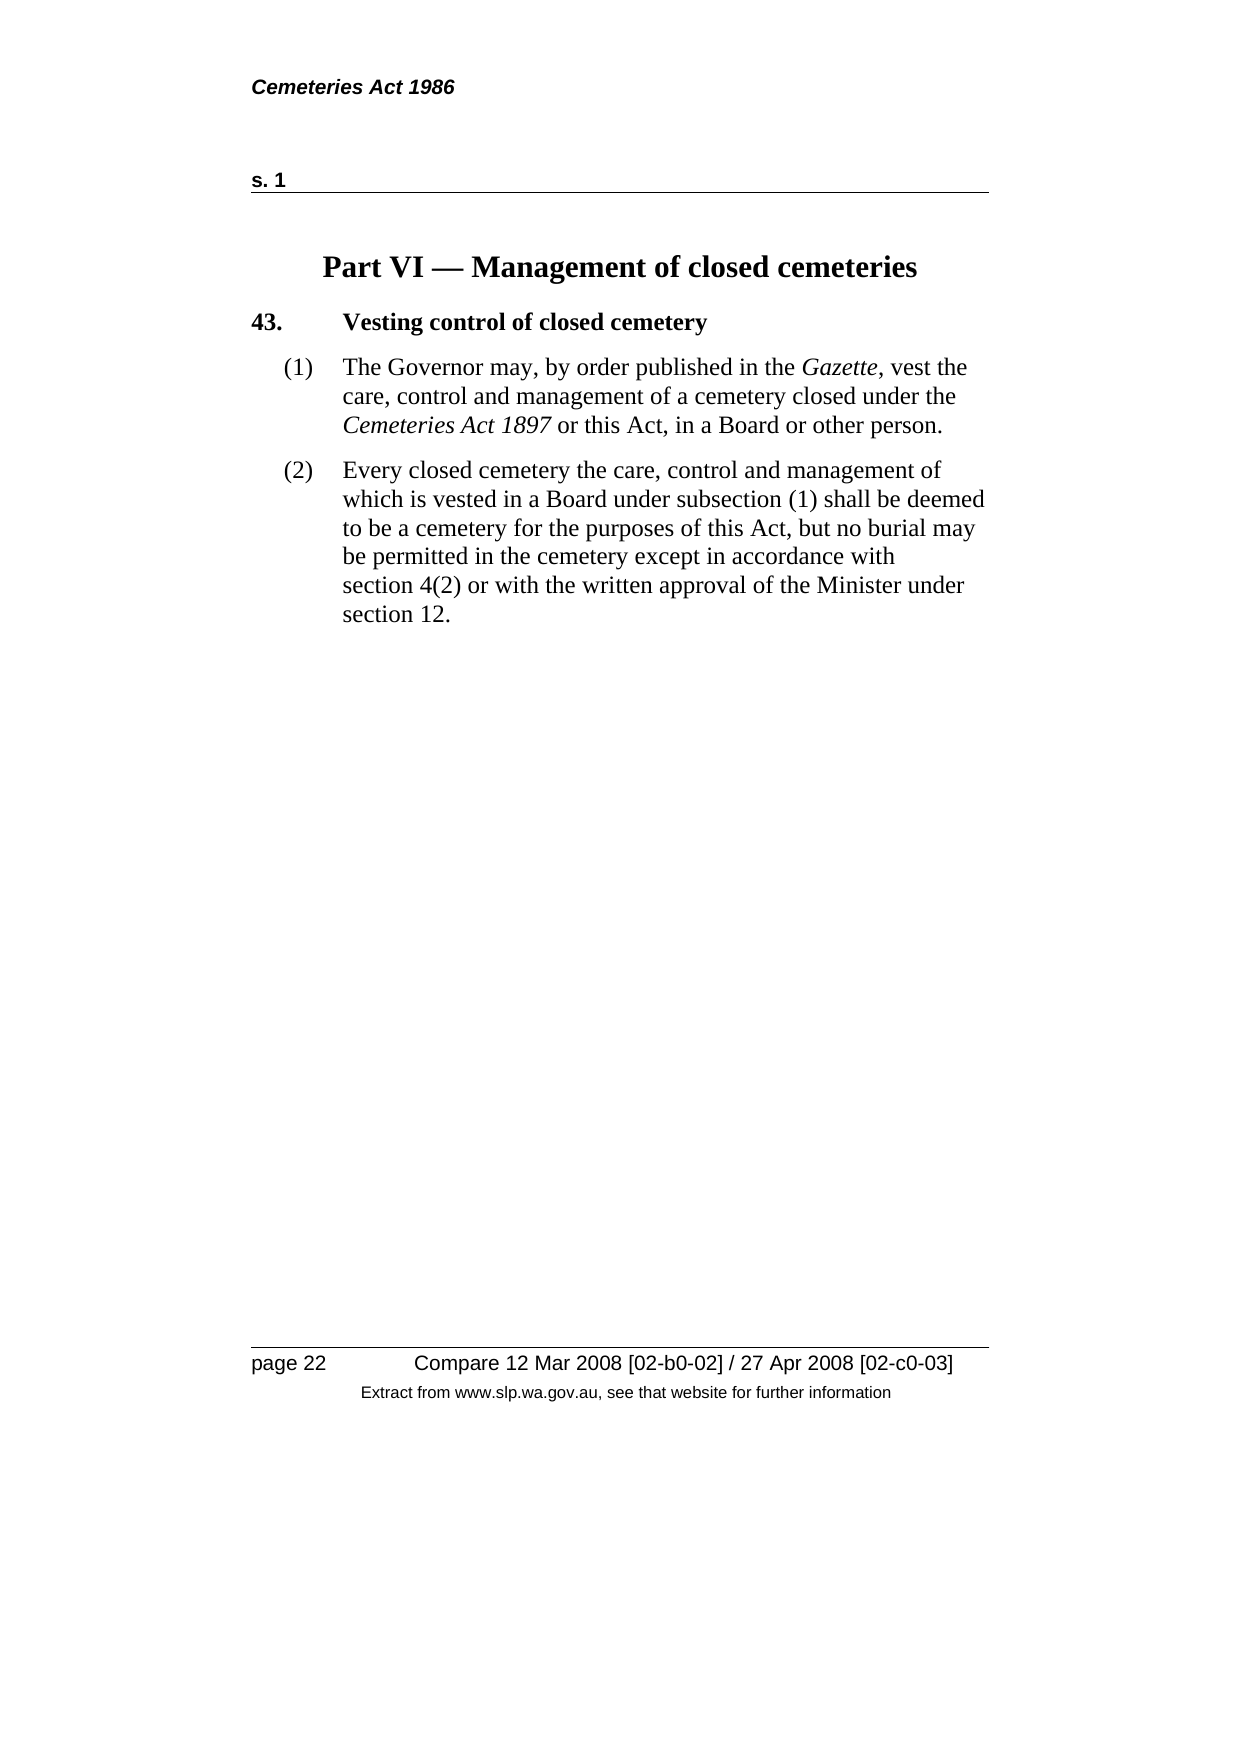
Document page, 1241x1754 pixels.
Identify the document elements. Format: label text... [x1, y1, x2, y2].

text (1) The Governor may, by order published in the Gazette, vest the care, control and management of a cemetery closed under the Cemeteries Act 1897 or this Act, in a Board or other person. [251, 352, 989, 438]
subtitle 43. Vesting control of closed cemetery [251, 307, 989, 336]
text (2) Every closed cemetery the care, control and management of which is vested in a Board under subsection (1) shall be deemed to be a cemetery for the purposes of this Act, but no burial may be permitted in the cemetery except in accordance with section 4(2) or with the written approval of the Minister under section 12. [251, 455, 989, 628]
subtitle Part VI — Management of closed cemeteries [251, 248, 989, 284]
